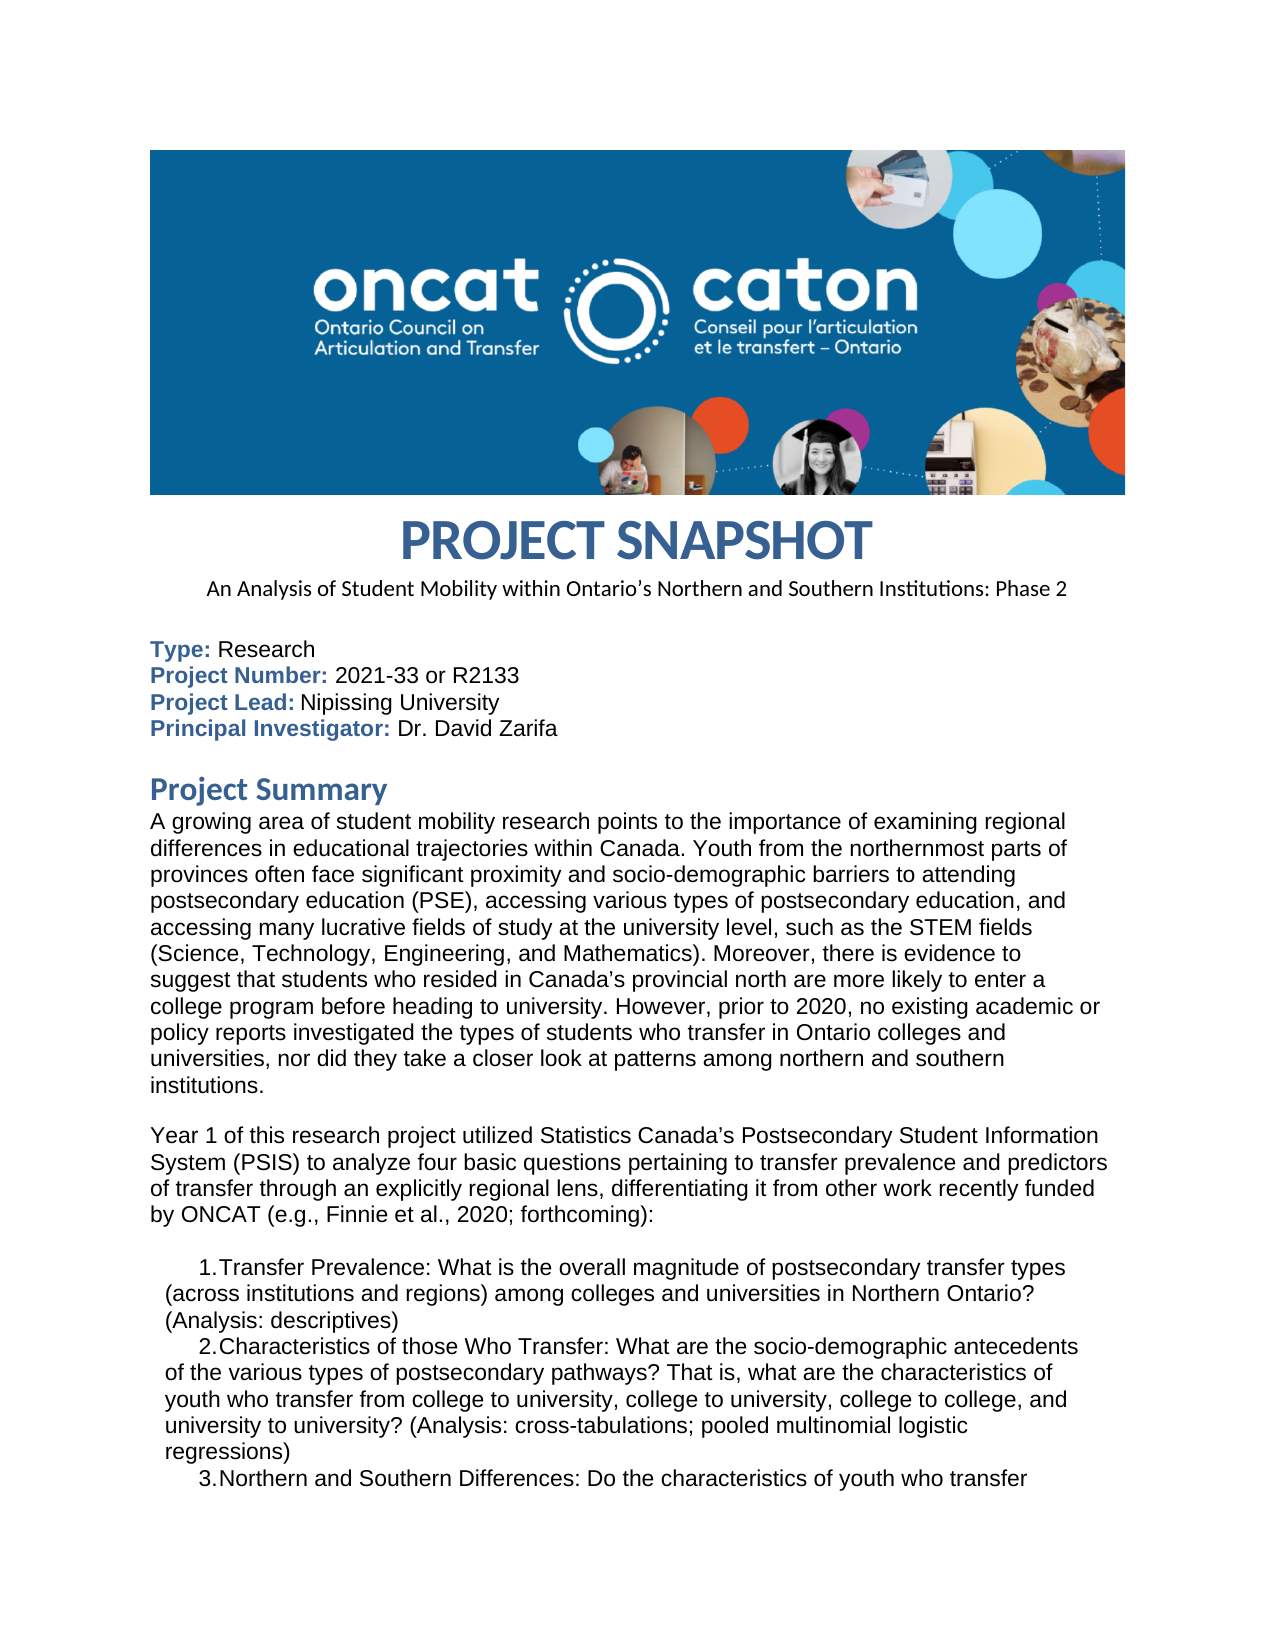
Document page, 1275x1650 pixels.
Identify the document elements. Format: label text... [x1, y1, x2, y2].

list Characteristics of those Who Transfer: What are the socio-demographic antecedents of the various types of postsecondary pathways? That is, what are the characteristics of youth who transfer from college to university, college to university, college to college, and university to university? (Analysis: cross-tabulations; pooled multinomial logistic regressions) [164, 1333, 1100, 1465]
text A growing area of student mobility research points to the importance of examining regional differences in educational trajectories within Canada. Youth from the northernmost parts of provinces often face significant proximity and socio-demographic barriers to attending postsecondary education (PSE), accessing various types of postsecondary education, and accessing many lucrative fields of study at the university level, such as the STEM fields (Science, Technology, Engineering, and Mathematics). Moreover, there is evidence to suggest that students who resided in Canada’s provincial north are more likely to enter a college program before heading to university. However, prior to 2020, no existing academic or policy reports investigated the types of students who transfer in Ontario colleges and universities, nor did they take a closer look at patterns among northern and southern institutions. [150, 808, 1107, 1098]
text Project Lead: Nipissing University [150, 688, 1125, 715]
list Transfer Prevalence: What is the overall magnitude of postsecondary transfer types (across institutions and regions) among colleges and universities in Northern Ontario? (Analysis: descriptives) [164, 1254, 1108, 1333]
text Project Summary [150, 767, 1125, 808]
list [164, 1465, 1064, 1491]
text Project Number: 2021-33 or R2133 [150, 662, 1125, 688]
text PROJECT SNAPSHOT [150, 503, 1125, 574]
text Year 1 of this research project utilized Statistics Canada’s Postsecondary Student Information System (PSIS) to analyze four basic questions pertaining to transfer prevalence and predictors of transfer through an explicitly regional lens, differentiating it from other work recently funded by ONCAT (e.g., Finnie et al., 2020; forthcoming): [150, 1122, 1108, 1227]
text Principal Investigator: Dr. David Zarifa [150, 715, 1125, 741]
picture [150, 150, 1126, 495]
text Type: Research [150, 636, 1125, 662]
